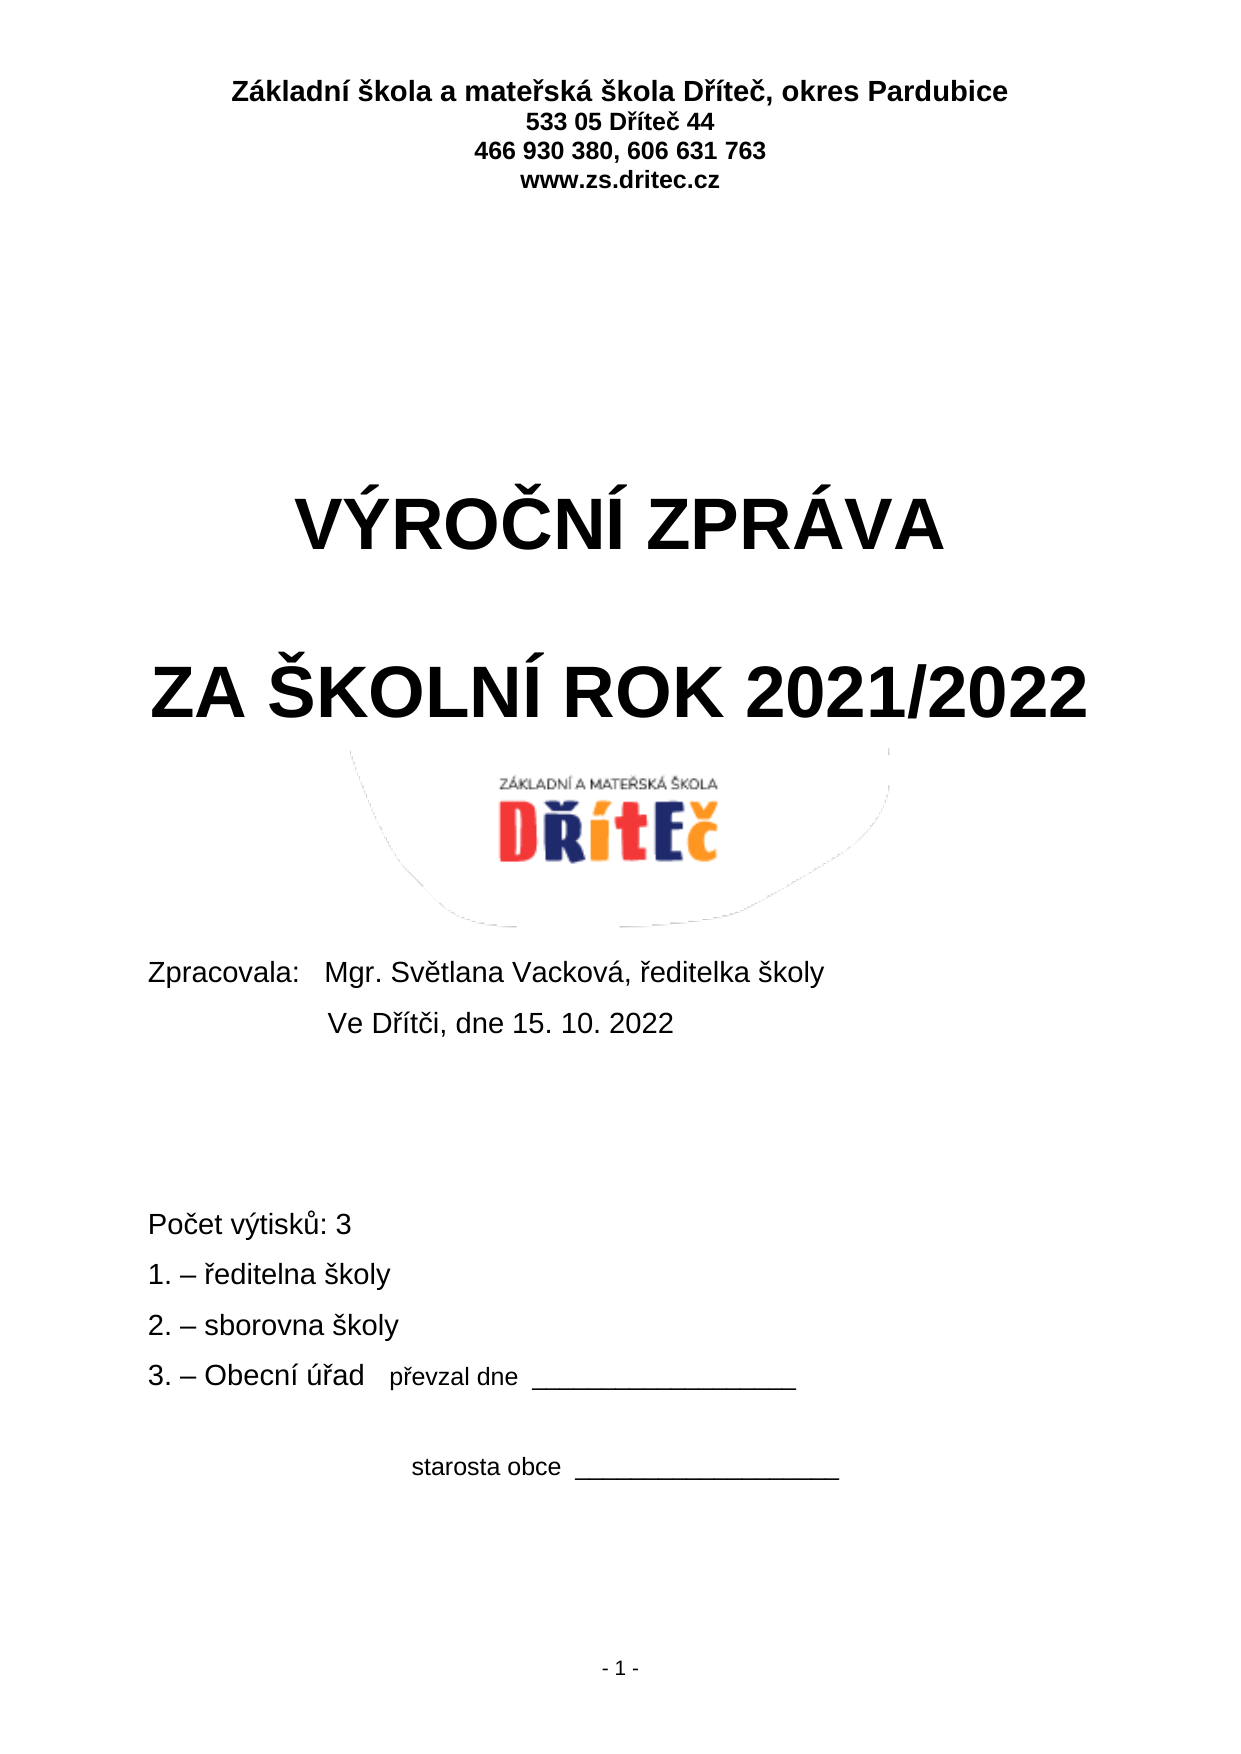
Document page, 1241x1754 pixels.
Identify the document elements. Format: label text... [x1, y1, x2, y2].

text 466 930 380, 606 631 763 [148, 136, 1093, 165]
text starosta obce ___________________ [148, 1451, 1093, 1480]
text ZA ŠKOLNÍ ROK 2021/2022 [148, 649, 1093, 733]
text Počet výtisků: 3 [148, 1207, 1093, 1241]
picture [349, 748, 891, 929]
subtitle Základní škola a mateřská škola Dříteč, okres Pardubice [148, 74, 1093, 107]
text 1. – ředitelna školy [148, 1257, 1093, 1291]
text 533 05 Dříteč 44 [148, 107, 1093, 136]
subtitle Ve Dřítči, dne 15. 10. 2022 [148, 1006, 1093, 1039]
text 2. – sborovna školy [148, 1308, 1093, 1341]
subtitle Zpracovala: Mgr. Světlana Vacková, ředitelka školy [148, 956, 1093, 989]
text 3. – Obecní úřad převzal dne ___________________ [148, 1358, 1093, 1392]
subtitle VÝROČNÍ ZPRÁVA [148, 481, 1093, 565]
text www.zs.dritec.cz [148, 165, 1093, 194]
